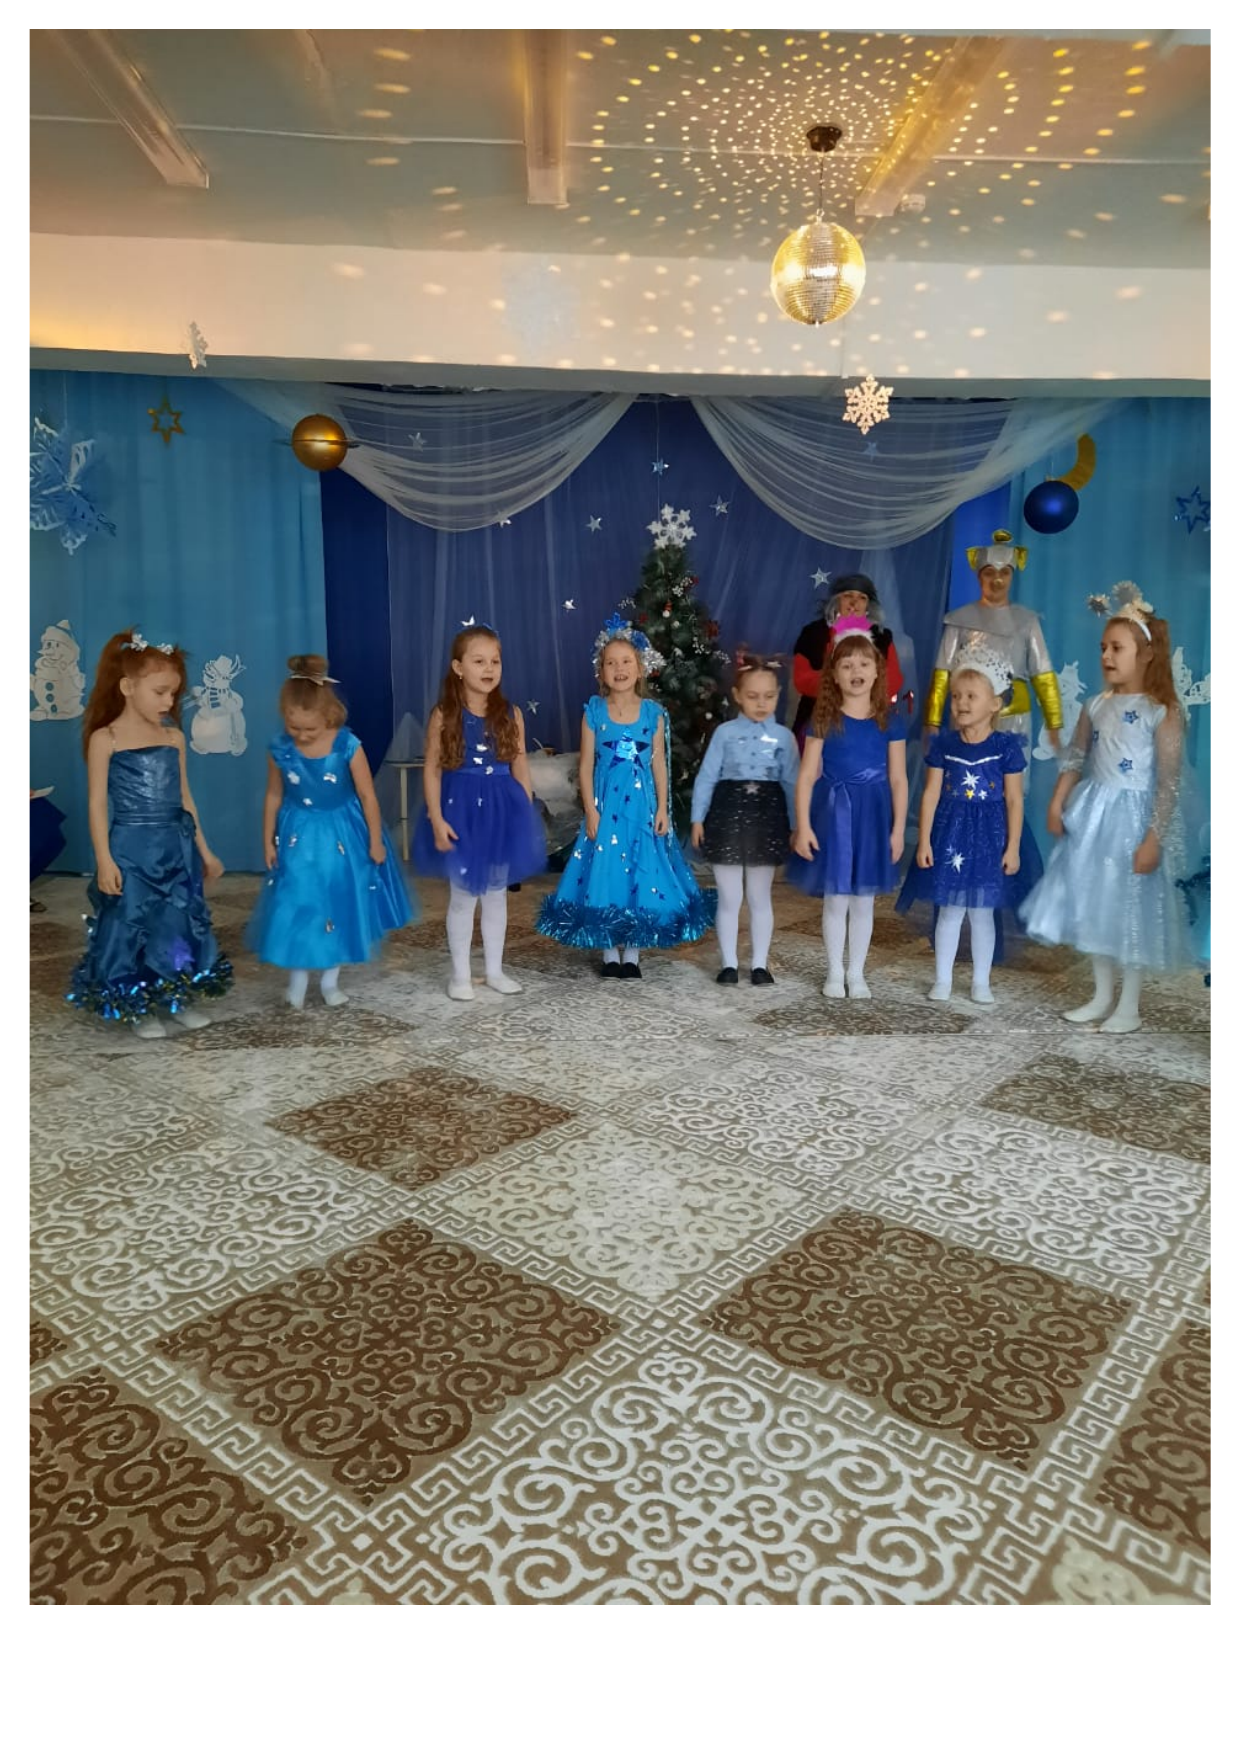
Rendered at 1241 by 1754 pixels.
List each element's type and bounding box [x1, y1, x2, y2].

picture [29, 29, 1211, 1605]
